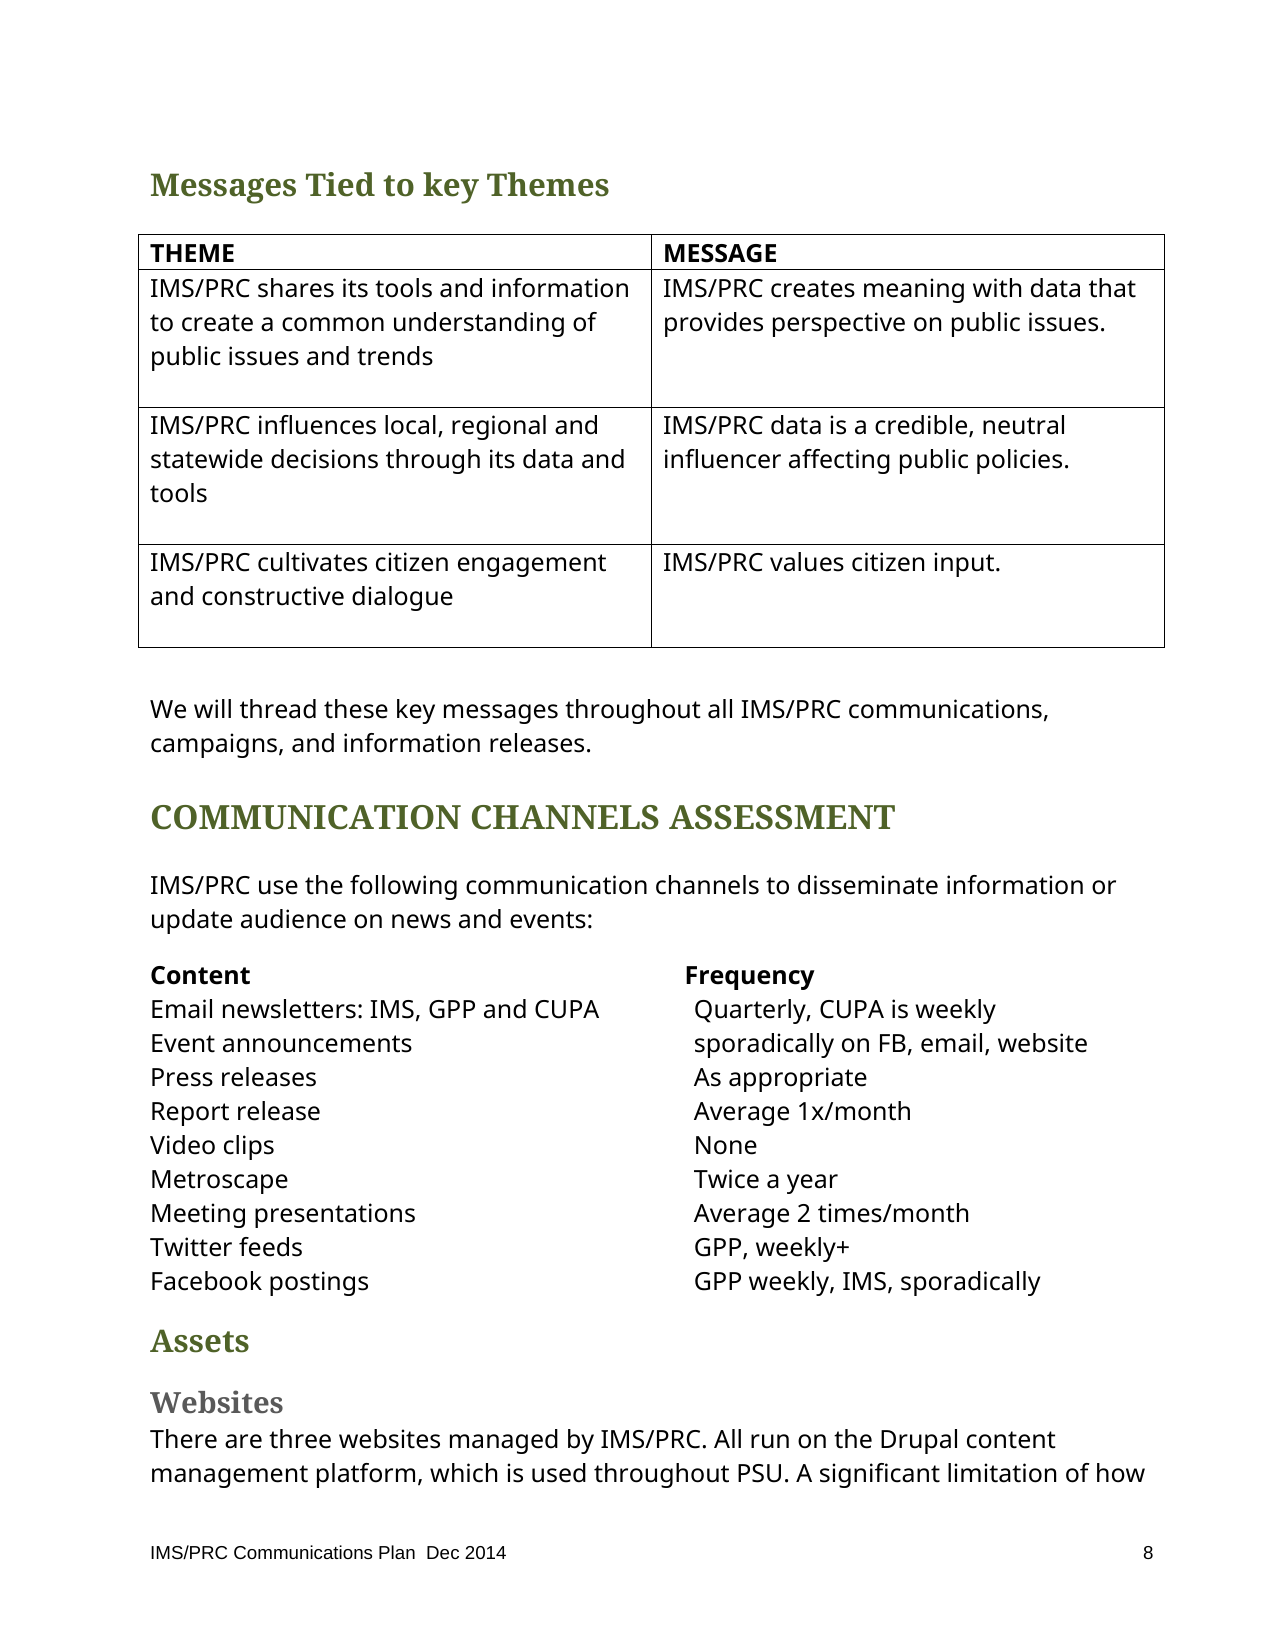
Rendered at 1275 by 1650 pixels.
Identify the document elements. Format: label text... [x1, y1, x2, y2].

table_cell IMS/PRC creates meaning with data that provides perspective on public issues. [652, 270, 1164, 407]
subtitle Websites [150, 1382, 1153, 1422]
table_cell IMS/PRC cultivates citizen engagement and constructive dialogue [139, 545, 651, 647]
table_cell IMS/PRC data is a credible, neutral influencer affecting public policies. [652, 408, 1164, 544]
text Twitter feeds GPP, weekly+ [150, 1230, 1153, 1264]
text Email newsletters: IMS, GPP and CUPA Quarterly, CUPA is weekly [150, 991, 1153, 1026]
subtitle Assets [150, 1319, 1153, 1361]
text Video clips None [150, 1128, 1153, 1162]
text We will thread these key messages throughout all IMS/PRC communications, campaigns, and information releases. [150, 691, 1153, 759]
table_cell IMS/PRC influences local, regional and statewide decisions through its data and tools [139, 408, 651, 544]
table_header MESSAGE [652, 235, 1164, 269]
text IMS/PRC use the following communication channels to disseminate information or update audience on news and events: [150, 868, 1153, 936]
text Meeting presentations Average 2 times/month [150, 1196, 1153, 1230]
text Report release Average 1x/month [150, 1094, 1153, 1128]
text Press releases As appropriate [150, 1059, 1153, 1094]
text Metroscape Twice a year [150, 1162, 1153, 1196]
subtitle Messages Tied to key Themes [150, 163, 1153, 206]
table_cell IMS/PRC shares its tools and information to create a common understanding of public issues and trends [139, 270, 651, 407]
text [150, 1422, 1153, 1490]
text Content Frequency [150, 957, 1153, 991]
text Event announcements sporadically on FB, email, website [150, 1026, 1153, 1059]
table_cell IMS/PRC values citizen input. [652, 545, 1164, 647]
text COMMUNICATION CHANNELS assessment [150, 793, 1153, 839]
text Facebook postings GPP weekly, IMS, sporadically [150, 1264, 1153, 1298]
table_header THEME [139, 235, 651, 269]
